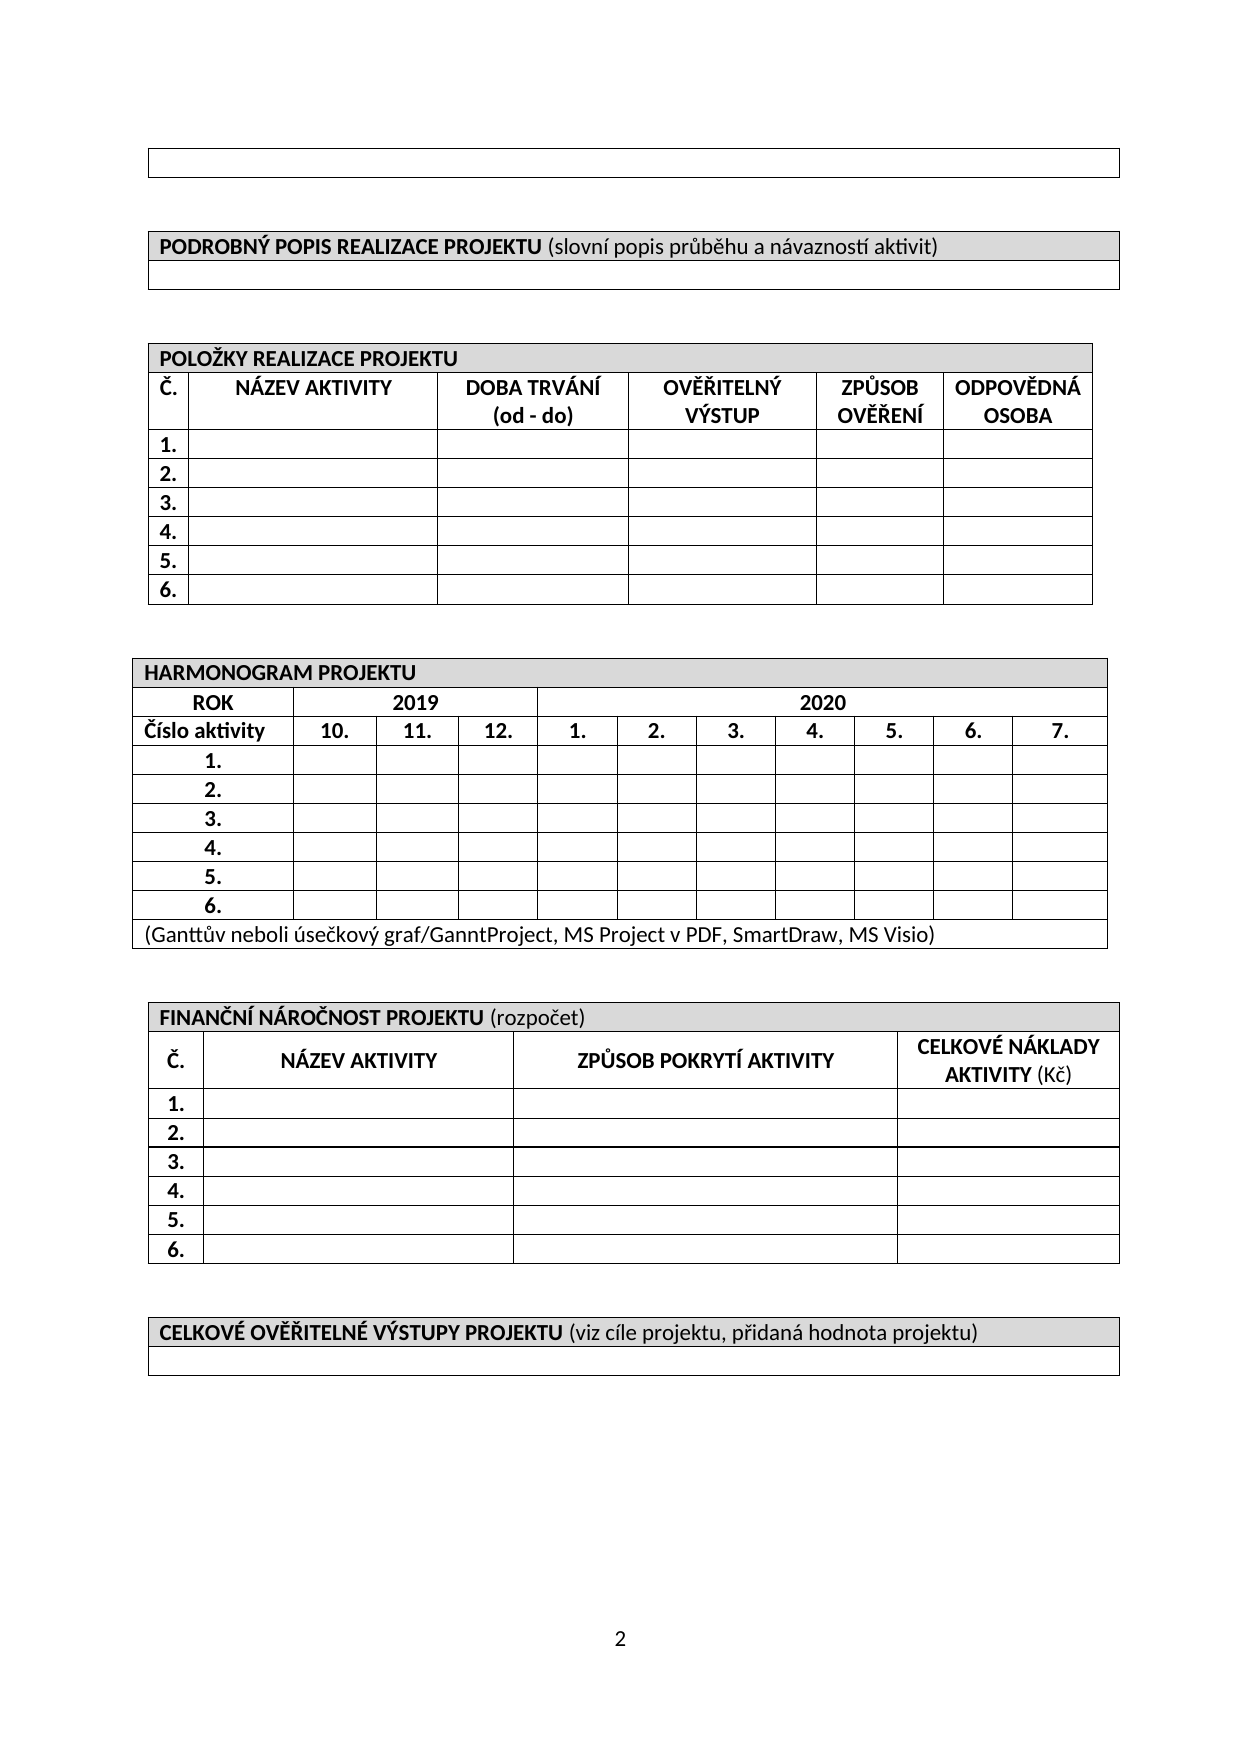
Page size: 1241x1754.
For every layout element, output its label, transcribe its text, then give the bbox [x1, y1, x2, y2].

table_cell 2. [149, 1119, 203, 1146]
table_cell [618, 746, 696, 774]
table_header POLOŽKY REALIZACE PROJEKTU [149, 344, 1092, 372]
table_cell 5. [149, 546, 188, 574]
table_cell [459, 746, 537, 774]
table_cell [776, 746, 854, 774]
table_cell [459, 804, 537, 832]
table_cell [438, 430, 628, 458]
table_cell [377, 746, 458, 774]
table_cell [776, 804, 854, 832]
table_cell [898, 1235, 1119, 1263]
table_cell ZPŮSOB POKRYTÍ AKTIVITY [514, 1032, 897, 1088]
table_cell DOBA TRVÁNÍ (od - do) [438, 373, 628, 429]
table_cell [514, 1119, 897, 1146]
table_cell [776, 833, 854, 861]
table_cell [855, 833, 933, 861]
table_cell 6. [934, 717, 1012, 745]
table_header FINANČNÍ NÁROČNOST PROJEKTU (rozpočet) [149, 1003, 1119, 1031]
table_cell [697, 862, 775, 890]
table_cell [204, 1148, 513, 1176]
table_cell [697, 804, 775, 832]
table_cell 6. [133, 891, 293, 919]
table_cell OVĚŘITELNÝ VÝSTUP [629, 373, 816, 429]
table_cell [294, 775, 376, 803]
table_cell [438, 488, 628, 516]
table_cell [934, 862, 1012, 890]
table_cell 7. [1013, 717, 1107, 745]
table_cell [1013, 833, 1107, 861]
table_cell [149, 261, 1119, 289]
table_cell [944, 575, 1092, 603]
table_cell NÁZEV AKTIVITY [204, 1032, 513, 1088]
table_cell [855, 891, 933, 919]
table_cell [204, 1177, 513, 1204]
table_cell 3. [697, 717, 775, 745]
table_cell [438, 546, 628, 574]
table_cell [377, 891, 458, 919]
table_cell 6. [149, 1235, 203, 1263]
table_cell 2020 [538, 688, 1107, 716]
table_cell [189, 459, 437, 487]
table_cell 4. [149, 1177, 203, 1204]
table_cell ROK [133, 688, 293, 716]
table_cell [294, 746, 376, 774]
table_cell [294, 862, 376, 890]
table_cell [459, 862, 537, 890]
table_cell 4. [776, 717, 854, 745]
table_cell [618, 891, 696, 919]
table_cell 2. [618, 717, 696, 745]
table_cell CELKOVÉ NÁKLADY AKTIVITY (Kč) [898, 1032, 1119, 1088]
table_cell 1. [149, 430, 188, 458]
table_cell 2. [149, 459, 188, 487]
table_cell [629, 488, 816, 516]
table_cell [149, 149, 1119, 177]
table_cell [149, 1347, 1119, 1375]
table_header HARMONOGRAM PROJEKTU [133, 659, 1107, 687]
table_cell NÁZEV AKTIVITY [189, 373, 437, 429]
table_cell 2019 [294, 688, 537, 716]
table_cell [438, 575, 628, 603]
table_cell [618, 804, 696, 832]
table_cell [697, 833, 775, 861]
table_cell Č. [149, 373, 188, 429]
table_cell 3. [149, 1148, 203, 1176]
table_cell [204, 1235, 513, 1263]
table_cell [944, 459, 1092, 487]
table_cell [934, 746, 1012, 774]
table_cell [776, 862, 854, 890]
table_cell 11. [377, 717, 458, 745]
table_cell 2. [133, 775, 293, 803]
table_cell [377, 804, 458, 832]
table_cell [776, 891, 854, 919]
table_cell [817, 546, 943, 574]
table_cell [817, 517, 943, 545]
table_cell [189, 488, 437, 516]
table_cell [776, 775, 854, 803]
table_cell 5. [133, 862, 293, 890]
table_cell [538, 862, 617, 890]
table_cell 4. [149, 517, 188, 545]
table_cell [944, 546, 1092, 574]
table_cell [855, 862, 933, 890]
table_cell [697, 775, 775, 803]
table_cell [294, 833, 376, 861]
table_cell [538, 833, 617, 861]
table_cell [618, 862, 696, 890]
table_cell [855, 804, 933, 832]
table_cell [204, 1089, 513, 1117]
table_cell [438, 459, 628, 487]
table_cell 5. [149, 1206, 203, 1234]
table_cell 3. [149, 488, 188, 516]
table_cell [538, 775, 617, 803]
table_cell [377, 833, 458, 861]
table_cell [514, 1177, 897, 1204]
table_header PODROBNÝ POPIS REALIZACE PROJEKTU (slovní popis průběhu a návazností aktivit) [149, 232, 1119, 260]
table_cell [618, 833, 696, 861]
table_cell [944, 488, 1092, 516]
table_cell [934, 804, 1012, 832]
table_cell Číslo aktivity [133, 717, 293, 745]
table_cell [817, 488, 943, 516]
table_cell [459, 775, 537, 803]
table_cell 6. [149, 575, 188, 603]
table_cell 4. [133, 833, 293, 861]
table_cell [294, 891, 376, 919]
table_cell ODPOVĚDNÁ OSOBA [944, 373, 1092, 429]
table_cell 5. [855, 717, 933, 745]
table_cell [189, 575, 437, 603]
table_cell 1. [149, 1089, 203, 1117]
table_cell [514, 1089, 897, 1117]
table_cell [944, 430, 1092, 458]
table_cell [629, 517, 816, 545]
table_cell [629, 575, 816, 603]
table_cell [514, 1235, 897, 1263]
table_cell [944, 517, 1092, 545]
table_cell [189, 517, 437, 545]
table_cell [538, 746, 617, 774]
table_cell [189, 430, 437, 458]
table_cell Č. [149, 1032, 203, 1088]
table_cell [898, 1148, 1119, 1176]
table_cell 3. [133, 804, 293, 832]
table_cell 1. [538, 717, 617, 745]
table_cell [629, 459, 816, 487]
table_cell ZPŮSOB OVĚŘENÍ [817, 373, 943, 429]
table_header CELKOVÉ OVĚŘITELNÉ VÝSTUPY PROJEKTU (viz cíle projektu, přidaná hodnota projektu) [149, 1318, 1119, 1346]
table_cell [1013, 804, 1107, 832]
table_cell [629, 546, 816, 574]
table_cell [514, 1206, 897, 1234]
table_cell 10. [294, 717, 376, 745]
table_cell [898, 1119, 1119, 1146]
table_cell [934, 833, 1012, 861]
table_cell [855, 775, 933, 803]
table_cell [438, 517, 628, 545]
table_cell [934, 891, 1012, 919]
table_cell [538, 891, 617, 919]
table_cell [1013, 891, 1107, 919]
table_cell [538, 804, 617, 832]
table_cell [898, 1177, 1119, 1204]
table_cell (Ganttův neboli úsečkový graf/GanntProject, MS Project v PDF, SmartDraw, MS Visio) [133, 920, 1107, 948]
table_cell [855, 746, 933, 774]
table_cell [697, 746, 775, 774]
table_cell [459, 833, 537, 861]
table_cell [817, 430, 943, 458]
table_cell [898, 1206, 1119, 1234]
table_cell [697, 891, 775, 919]
table_cell [294, 804, 376, 832]
table_cell [514, 1148, 897, 1176]
table_cell [204, 1206, 513, 1234]
table_cell [377, 862, 458, 890]
table_cell [629, 430, 816, 458]
table_cell [459, 891, 537, 919]
table_cell [618, 775, 696, 803]
table_cell [204, 1119, 513, 1146]
table_cell [817, 575, 943, 603]
table_cell [934, 775, 1012, 803]
table_cell [898, 1089, 1119, 1117]
table_cell [377, 775, 458, 803]
table_cell 12. [459, 717, 537, 745]
table_cell [1013, 862, 1107, 890]
table_cell [189, 546, 437, 574]
table_cell [817, 459, 943, 487]
table_cell 1. [133, 746, 293, 774]
table_cell [1013, 775, 1107, 803]
table_cell [1013, 746, 1107, 774]
